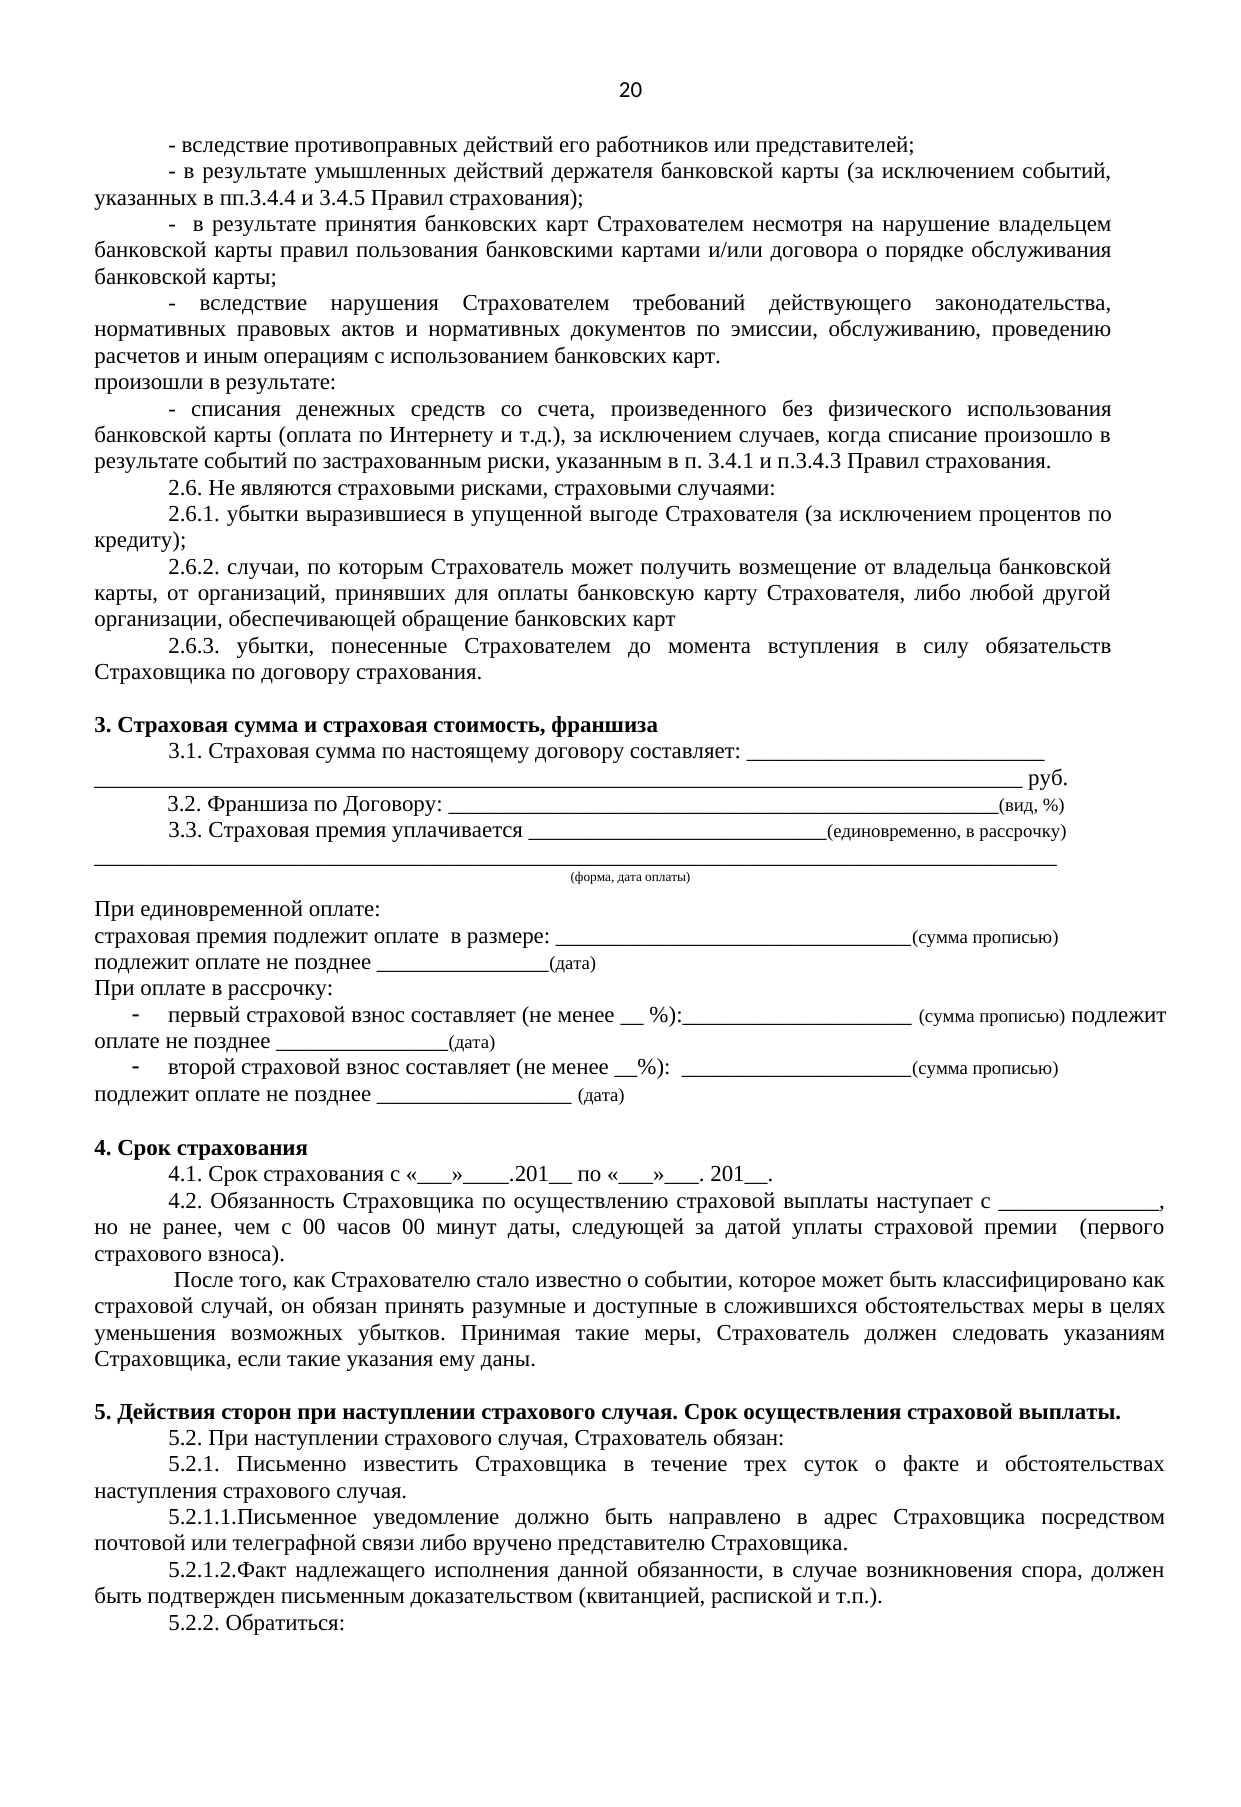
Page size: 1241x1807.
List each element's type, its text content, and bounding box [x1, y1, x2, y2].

text 5.2.1. Письменно известить Страховщика в течение трех суток о факте и обстоятельствах наступления страхового случая. [94, 1450, 1166, 1503]
text При оплате в рассрочку: [94, 974, 1166, 1001]
text - вследствие нарушения Страхователем требований действующего законодательства, нормативных правовых актов и нормативных документов по эмиссии, обслуживанию, проведению расчетов и иным операциям с использованием банковских карт. [94, 289, 1113, 368]
text подлежит оплате не позднее _________________ (дата) [94, 1080, 1166, 1106]
text - в результате принятия банковских карт Страхователем несмотря на нарушение владельцем банковской карты правил пользования банковскими картами и/или договора о порядке обслуживания банковской карты; [94, 210, 1113, 289]
text 3.3. Страховая премия уплачивается __________________________(единовременно, в рассрочку) [94, 816, 1166, 843]
text - списания денежных средств со счета, произведенного без физического использования банковской карты (оплата по Интернету и т.д.), за исключением случаев, когда списание произошло в результате событий по застрахованным риски, указанным в п. 3.4.1 и п.3.4.3 Правил страхования. [94, 394, 1113, 474]
text (форма, дата оплаты) [94, 869, 1166, 895]
text 5.2.1.1.Письменное уведомление должно быть направлено в адрес Страховщика посредством почтовой или телеграфной связи либо вручено представителю Страховщика. [94, 1503, 1166, 1556]
text 5. Действия сторон при наступлении страхового случая. Срок осуществления страховой выплаты. [94, 1398, 1166, 1424]
text 5.2. При наступлении страхового случая, Страхователь обязан: [94, 1424, 1166, 1450]
text 4.2. Обязанность Страховщика по осуществлению страховой выплаты наступает с ______________, но не ранее, чем с 00 часов 00 минут даты, следующей за датой уплаты страховой премии (первого страхового взноса). [94, 1187, 1166, 1266]
text страховая премия подлежит оплате в размере: _______________________________(сумма прописью) [94, 922, 1166, 948]
text _________________________________________________________________________________ руб. [94, 763, 1166, 790]
text произошли в результате: [94, 368, 1113, 394]
text При единовременной оплате: [94, 895, 1166, 922]
text 2.6. Не являются страховыми рисками, страховыми случаями: [94, 474, 1166, 500]
text После того, как Страхователю стало известно о событии, которое может быть классифицировано как страховой случай, он обязан принять разумные и доступные в сложившихся обстоятельствах меры в целях уменьшения возможных убытков. Принимая такие меры, Страхователь должен следовать указаниям Страховщика, если такие указания ему даны. [94, 1266, 1166, 1371]
text 2.6.3. убытки, понесенные Страхователем до момента вступления в силу обязательств Страховщика по договору страхования. [94, 632, 1113, 684]
text ____________________________________________________________________________________ [94, 843, 1166, 869]
text 3.2. Франшиза по Договору: ________________________________________________(вид, %) [94, 790, 1166, 816]
text - вследствие противоправных действий его работников или представителей; [94, 131, 1113, 157]
text 2.6.2. случаи, по которым Страхователь может получить возмещение от владельца банковской карты, от организаций, принявших для оплаты банковскую карту Страхователя, либо любой другой организации, обеспечивающей обращение банковских карт [94, 553, 1113, 632]
text 2.6.1. убытки выразившиеся в упущенной выгоде Страхователя (за исключением процентов по кредиту); [94, 500, 1113, 553]
text - в результате умышленных действий держателя банковской карты (за исключением событий, указанных в пп.3.4.4 и 3.4.5 Правил страхования); [94, 157, 1113, 210]
text 3.1. Страховая сумма по настоящему договору составляет: __________________________ [94, 737, 1166, 763]
text подлежит оплате не позднее _______________(дата) [94, 948, 1166, 974]
text 5.2.2. Обратиться: [94, 1608, 1166, 1635]
text 3. Страховая сумма и страховая стоимость, франшиза [94, 711, 1166, 737]
list первый страховой взнос составляет (не менее __ %):____________________ (сумма прописью) подлежит оплате не позднее _______________(дата) [94, 1001, 1166, 1053]
text 4. Срок страхования [94, 1134, 1166, 1161]
text 4.1. Срок страхования c «___»____.201__ по «___»___. 201__. [168, 1161, 1166, 1187]
list второй страховой взнос составляет (не менее __%): ____________________(сумма прописью) [94, 1053, 1166, 1080]
text 5.2.1.2.Факт надлежащего исполнения данной обязанности, в случае возникновения спора, должен быть подтвержден письменным доказательством (квитанцией, распиской и т.п.). [94, 1556, 1166, 1608]
